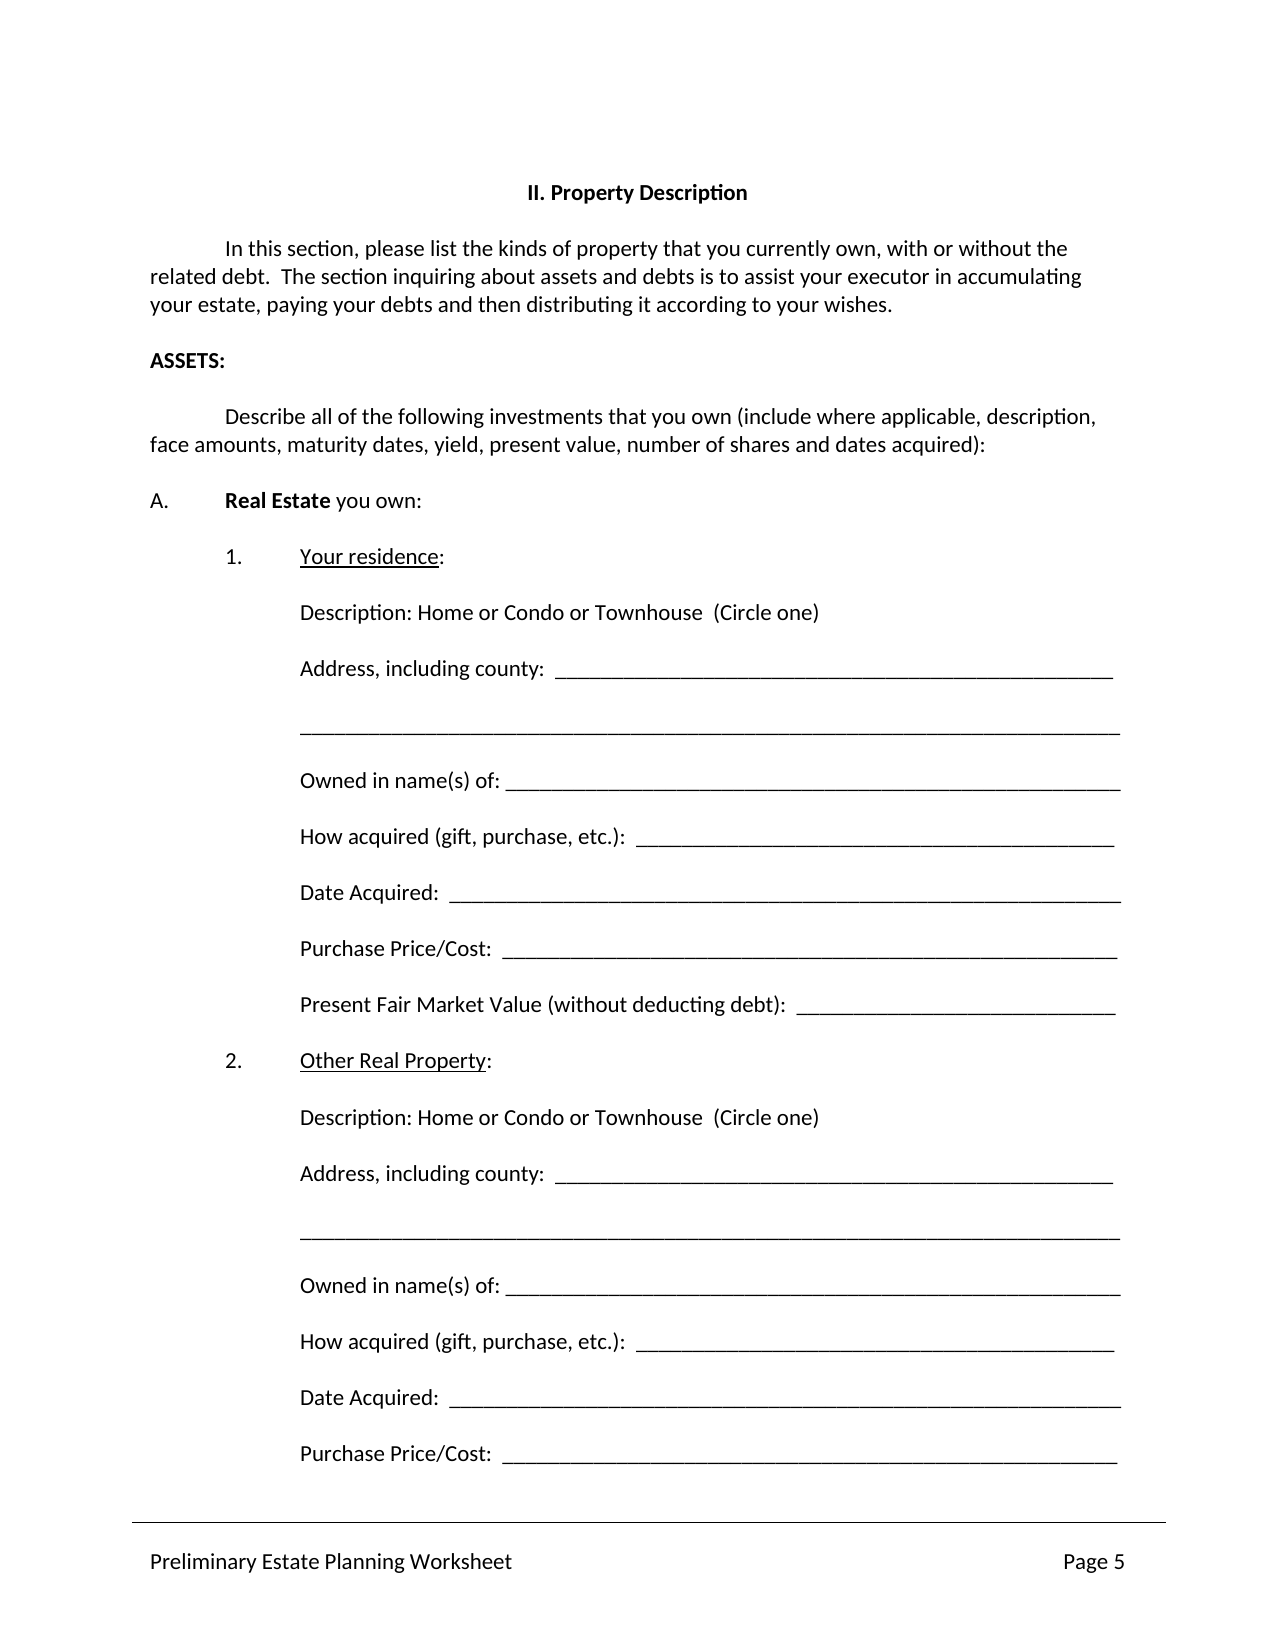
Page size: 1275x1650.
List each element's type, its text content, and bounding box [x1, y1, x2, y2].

text ________________________________________________________________________ [150, 710, 1125, 738]
text Description: Home or Condo or Townhouse (Circle one) [150, 1103, 1125, 1131]
text How acquired (gift, purchase, etc.): __________________________________________ [150, 1327, 1125, 1355]
text Address, including county: _________________________________________________ [150, 654, 1125, 682]
text Date Acquired: ___________________________________________________________ [150, 1383, 1125, 1411]
text A. Real Estate you own: [150, 486, 1125, 514]
text ASSETS: [150, 346, 1125, 374]
text Description: Home or Condo or Townhouse (Circle one) [150, 598, 1125, 626]
text Describe all of the following investments that you own (include where applicable, description, face amounts, maturity dates, yield, present value, number of shares and dates acquired): [150, 402, 1125, 458]
text II. Property Description [150, 178, 1125, 206]
text ________________________________________________________________________ [150, 1215, 1125, 1243]
text 2. Other Real Property: [150, 1047, 1125, 1075]
text Address, including county: _________________________________________________ [150, 1159, 1125, 1187]
text Owned in name(s) of: ______________________________________________________ [150, 1271, 1125, 1299]
text How acquired (gift, purchase, etc.): __________________________________________ [150, 822, 1125, 851]
text 1. Your residence: [150, 542, 1125, 570]
text In this section, please list the kinds of property that you currently own, with or without the related debt. The section inquiring about assets and debts is to assist your executor in accumulating your estate, paying your debts and then distributing it according to your wishes. [150, 234, 1125, 318]
text Date Acquired: ___________________________________________________________ [150, 878, 1125, 907]
text Purchase Price/Cost: ______________________________________________________ [150, 934, 1125, 963]
text Owned in name(s) of: ______________________________________________________ [150, 766, 1125, 794]
text Purchase Price/Cost: ______________________________________________________ [150, 1439, 1125, 1467]
text Present Fair Market Value (without deducting debt): ____________________________ [150, 991, 1125, 1019]
